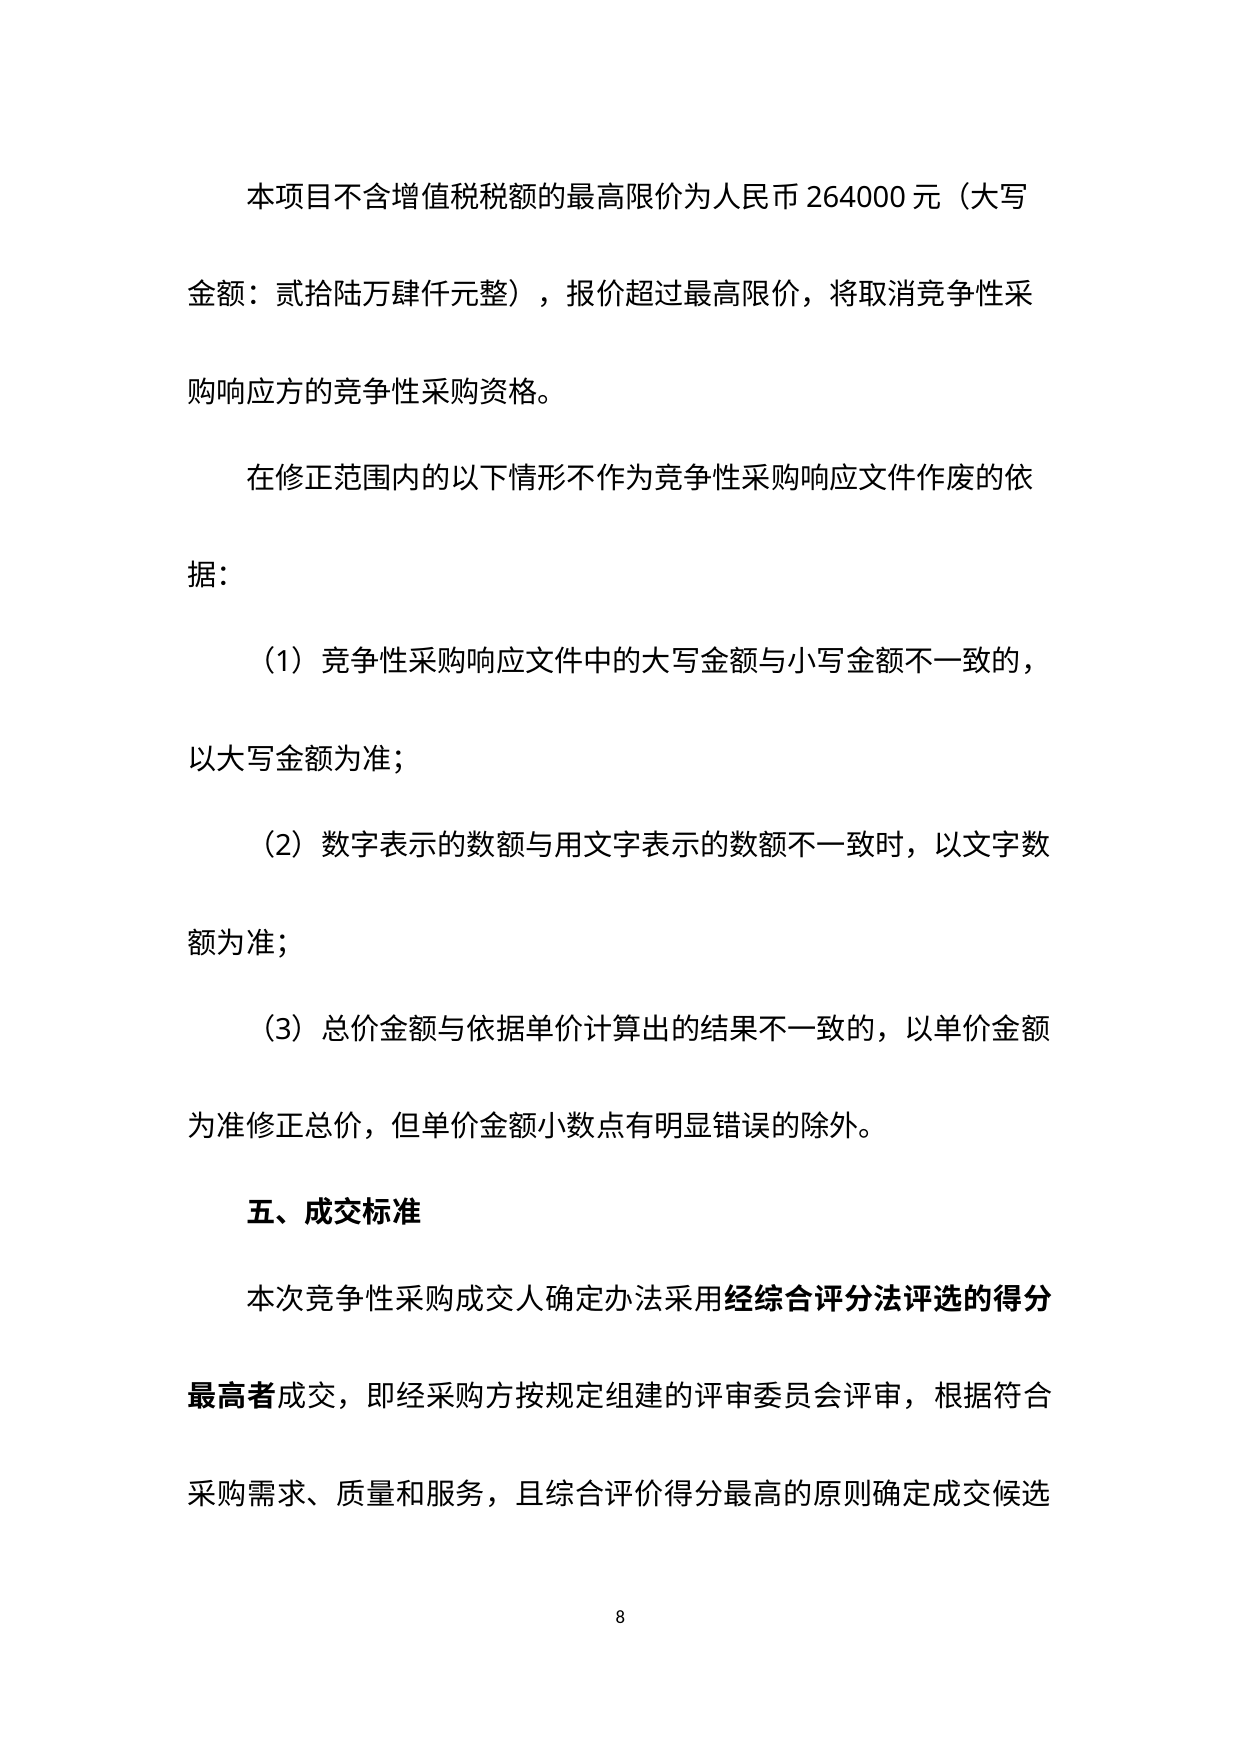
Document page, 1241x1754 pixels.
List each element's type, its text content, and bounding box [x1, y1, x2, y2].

text 五、成交标准 [187, 1178, 1053, 1243]
text 本项目不含增值税税额的最高限价为人民币264000元（大写金额：贰拾陆万肆仟元整），报价超过最高限价，将取消竞争性采购响应方的竞争性采购资格。 [187, 162, 1053, 422]
text （3）总价金额与依据单价计算出的结果不一致的，以单价金额为准修正总价，但单价金额小数点有明显错误的除外。 [187, 994, 1053, 1157]
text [187, 1264, 1053, 1524]
text 在修正范围内的以下情形不作为竞争性采购响应文件作废的依据： [187, 443, 1053, 606]
text （1）竞争性采购响应文件中的大写金额与小写金额不一致的，以大写金额为准； [187, 627, 1053, 789]
text （2）数字表示的数额与用文字表示的数额不一致时，以文字数额为准； [187, 810, 1053, 973]
